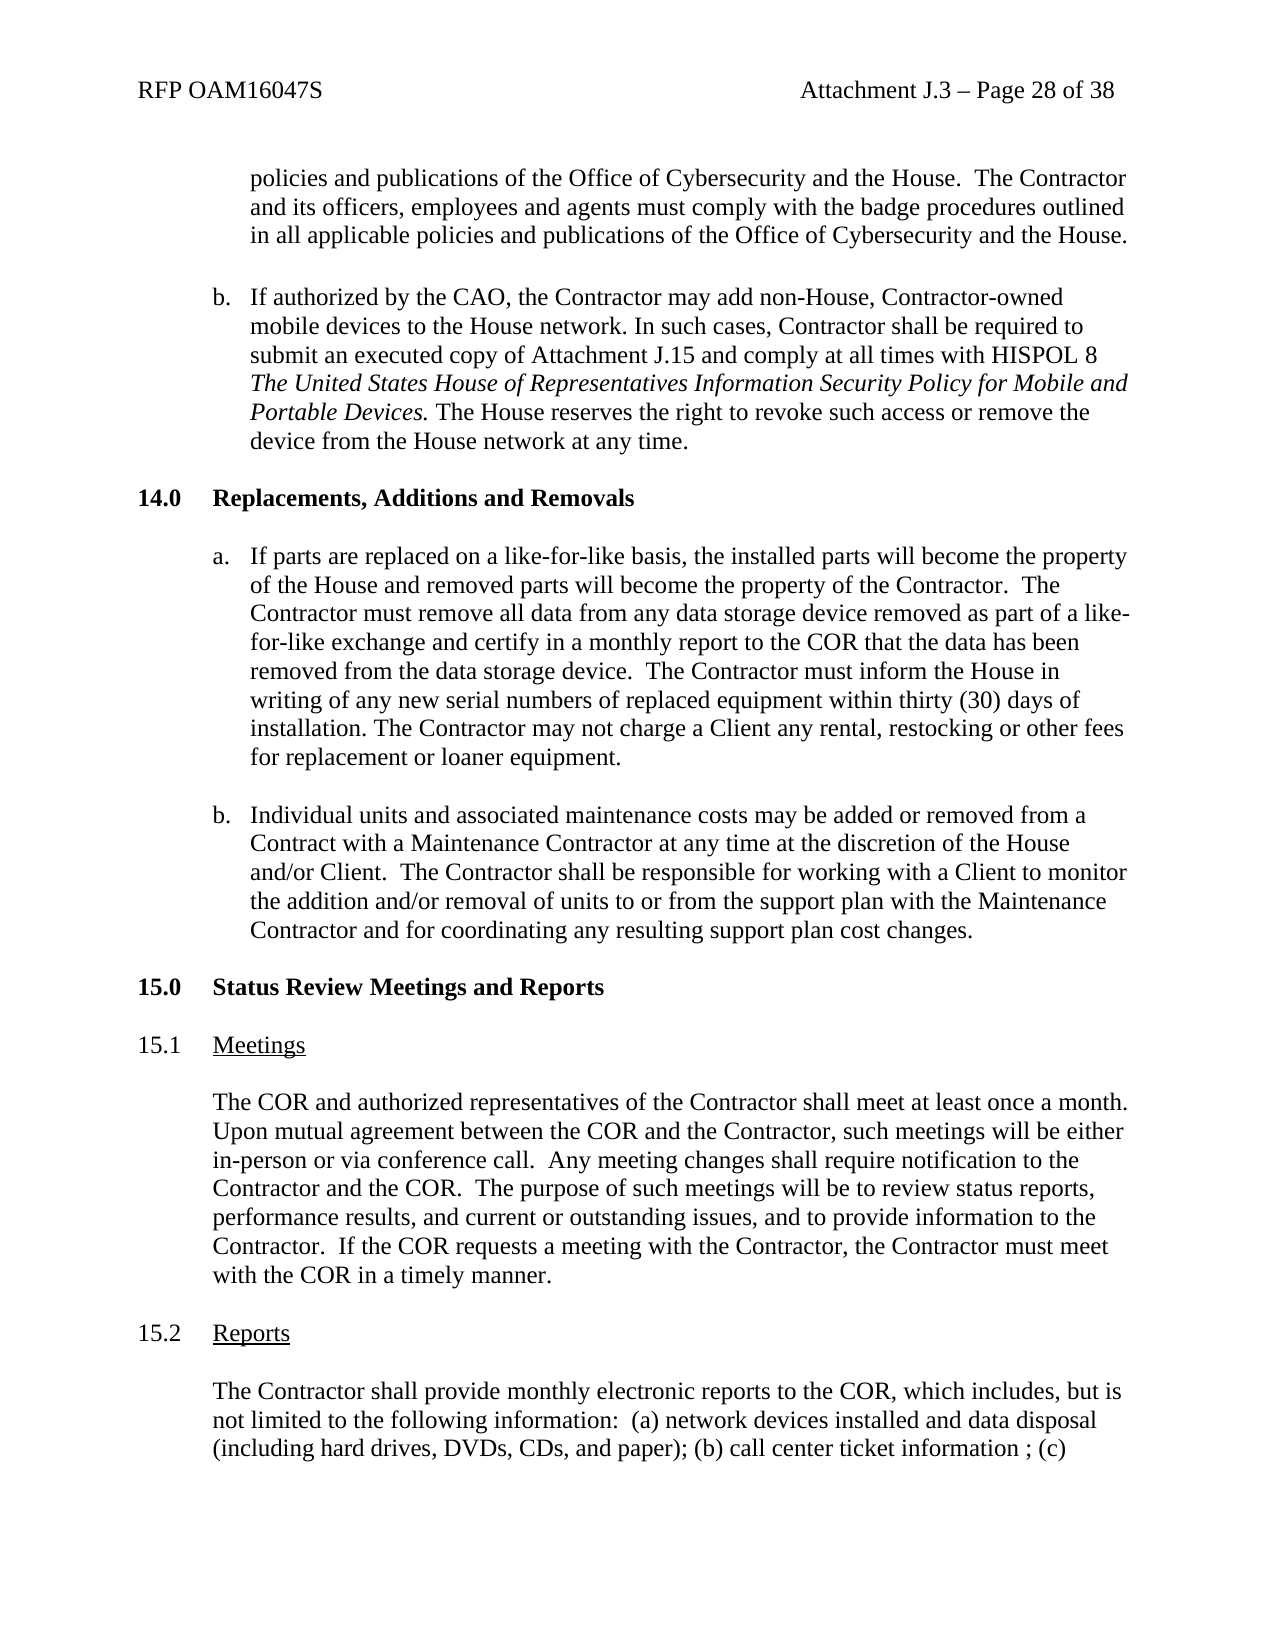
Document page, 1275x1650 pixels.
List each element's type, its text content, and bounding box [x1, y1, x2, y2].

text 15.1 Meetings [137, 1030, 1139, 1058]
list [212, 163, 1137, 249]
text 14.0 Replacements, Additions and Removals [137, 483, 1139, 512]
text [212, 1376, 1137, 1462]
text 15.2 Reports [137, 1317, 1139, 1347]
text b. Individual units and associated maintenance costs may be added or removed from a Contract with a Maintenance Contractor at any time at the discretion of the House and/or Client. The Contractor shall be responsible for working with a Client to monitor the addition and/or removal of units to or from the support plan with the Maintenance Contractor and for coordinating any resulting support plan cost changes. [212, 800, 1137, 943]
text a. If parts are replaced on a like-for-like basis, the installed parts will become the property of the House and removed parts will become the property of the Contractor. The Contractor must remove all data from any data storage device removed as part of a like- for-like exchange and certify in a monthly report to the COR that the data has been removed from the data storage device. The Contractor must inform the House in writing of any new serial numbers of replaced equipment within thirty (30) days of installation. The Contractor may not charge a Client any rental, restocking or other fees for replacement or loaner equipment. [212, 541, 1137, 771]
text The COR and authorized representatives of the Contractor shall meet at least once a month. Upon mutual agreement between the COR and the Contractor, such meetings will be either in-person or via conference call. Any meeting changes shall require notification to the Contractor and the COR. The purpose of such meetings will be to review status reports, performance results, and current or outstanding issues, and to provide information to the Contractor. If the COR requests a meeting with the Contractor, the Contractor must meet with the COR in a timely manner. [212, 1087, 1137, 1288]
list If authorized by the CAO, the Contractor may add non-House, Contractor-owned mobile devices to the House network. In such cases, Contractor shall be required to submit an executed copy of Attachment J.15 and comply at all times with HISPOL 8 The United States House of Representatives Information Security Policy for Mobile and Portable Devices. The House reserves the right to revoke such access or remove the device from the House network at any time. [212, 282, 1137, 455]
text 15.0 Status Review Meetings and Reports [137, 972, 1139, 1001]
